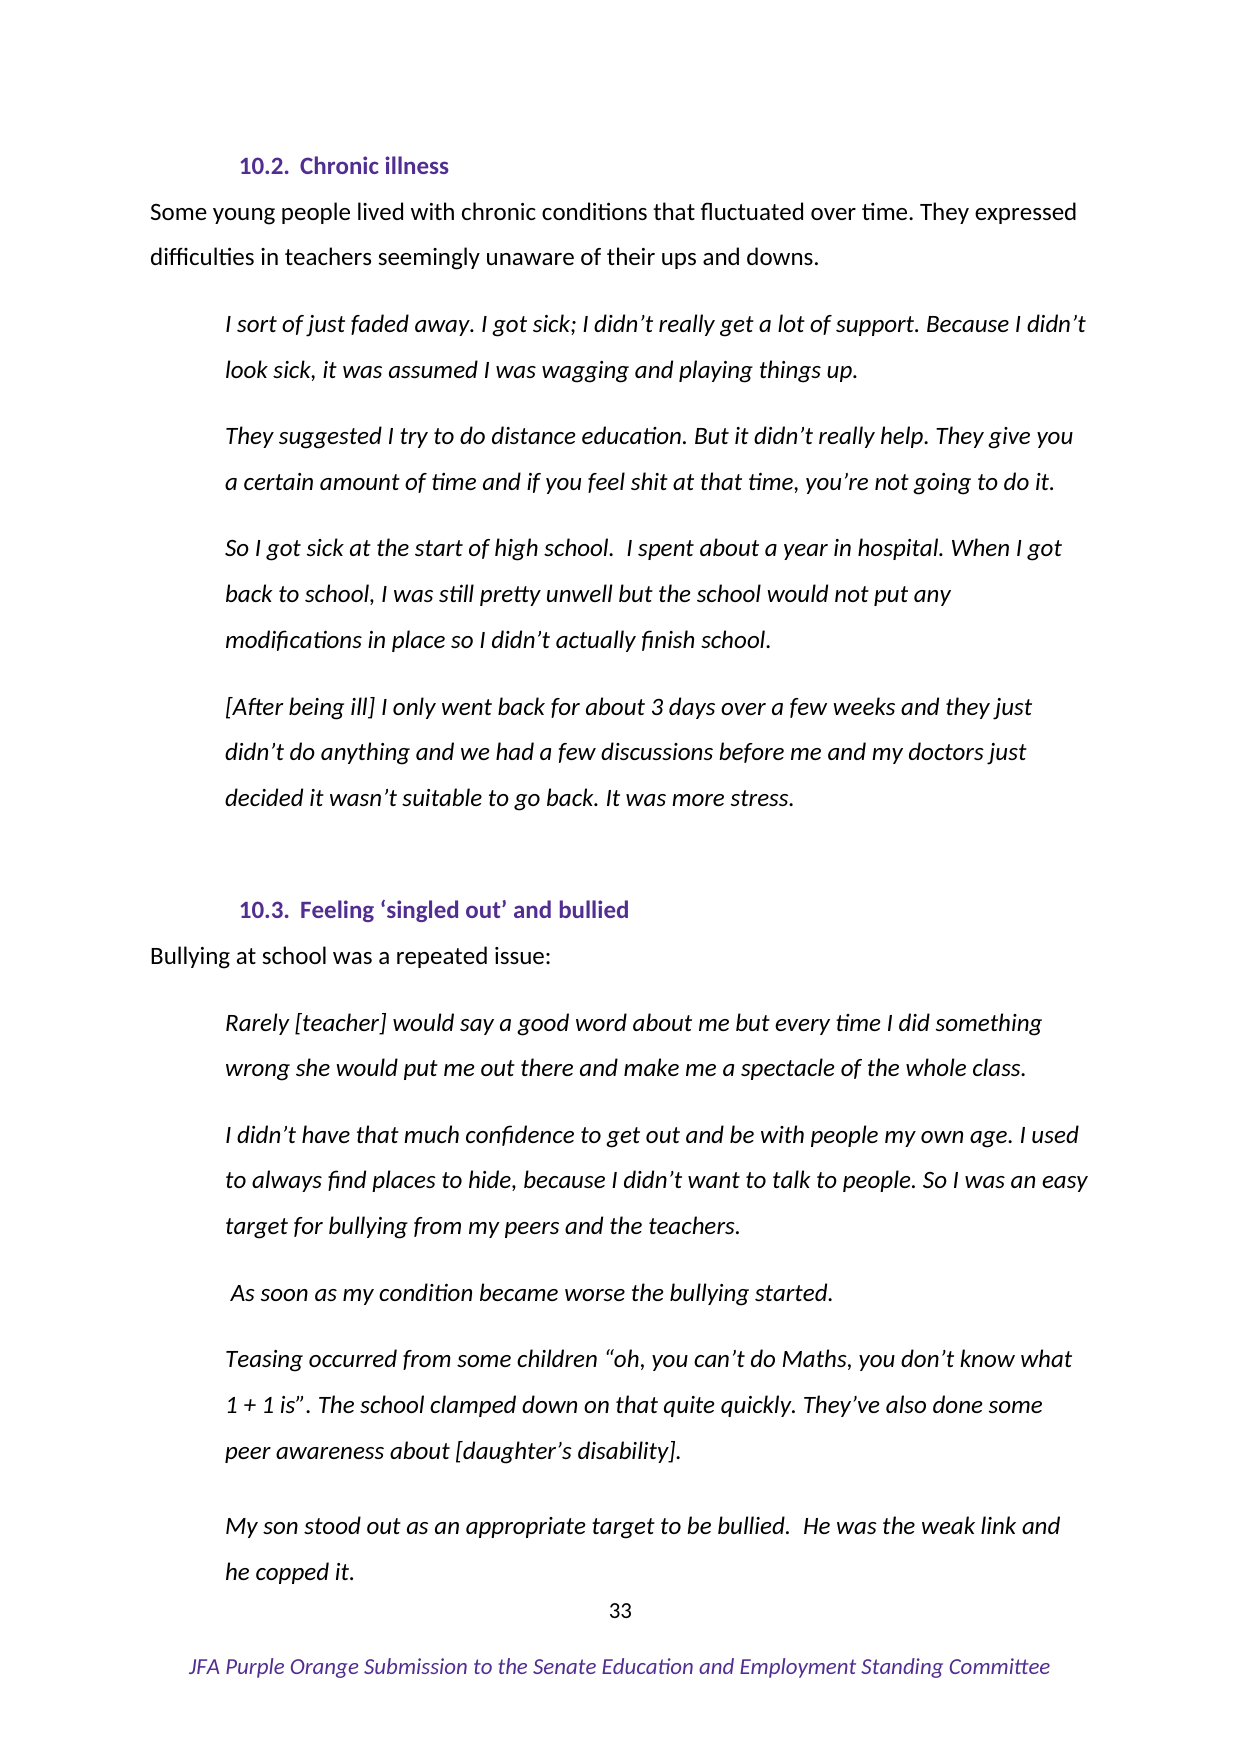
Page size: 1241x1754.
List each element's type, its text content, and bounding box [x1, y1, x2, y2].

text I didn’t have that much confidence to get out and be with people my own age. I used to always find places to hide, because I didn’t want to talk to people. So I was an easy target for bullying from my peers and the teachers. [225, 1119, 1090, 1241]
text As soon as my condition became worse the bullying started. [225, 1277, 1090, 1307]
subtitle Chronic illness [239, 150, 1090, 181]
text So I got sick at the start of high school. I spent about a year in hospital. When I got back to school, I was still pretty unwell but the school would not put any modifications in place so I didn’t actually finish school. [225, 533, 1090, 654]
text Rarely [teacher] would say a good word about me but every time I did something wrong she would put me out there and make me a spectacle of the whole class. [225, 1007, 1090, 1083]
text I sort of just faded away. I got sick; I didn’t really get a lot of support. Because I didn’t look sick, it was assumed I was wagging and playing things up. [225, 308, 1090, 384]
subtitle Feeling ‘singled out’ and bullied [239, 894, 1090, 925]
text Some young people lived with chronic conditions that fluctuated over time. They expressed difficulties in teachers seemingly unaware of their ups and downs. [150, 196, 1090, 272]
text My son stood out as an appropriate target to be bullied. He was the weak link and he copped it. [225, 1510, 1090, 1586]
text [After being ill] I only went back for about 3 days over a few weeks and they just didn’t do anything and we had a few discussions before me and my doctors just decided it wasn’t suitable to go back. It was more stress. [225, 691, 1090, 813]
text They suggested I try to do distance education. But it didn’t really help. They give you a certain amount of time and if you feel shit at that time, you’re not going to do it. [225, 420, 1090, 497]
text Bullying at school was a repeated issue: [150, 940, 1090, 971]
text Teasing occurred from some children “oh, you can’t do Maths, you don’t know what 1 + 1 is”. The school clamped down on that quite quickly. They’ve also done some peer awareness about [daughter’s disability]. [225, 1343, 1090, 1466]
